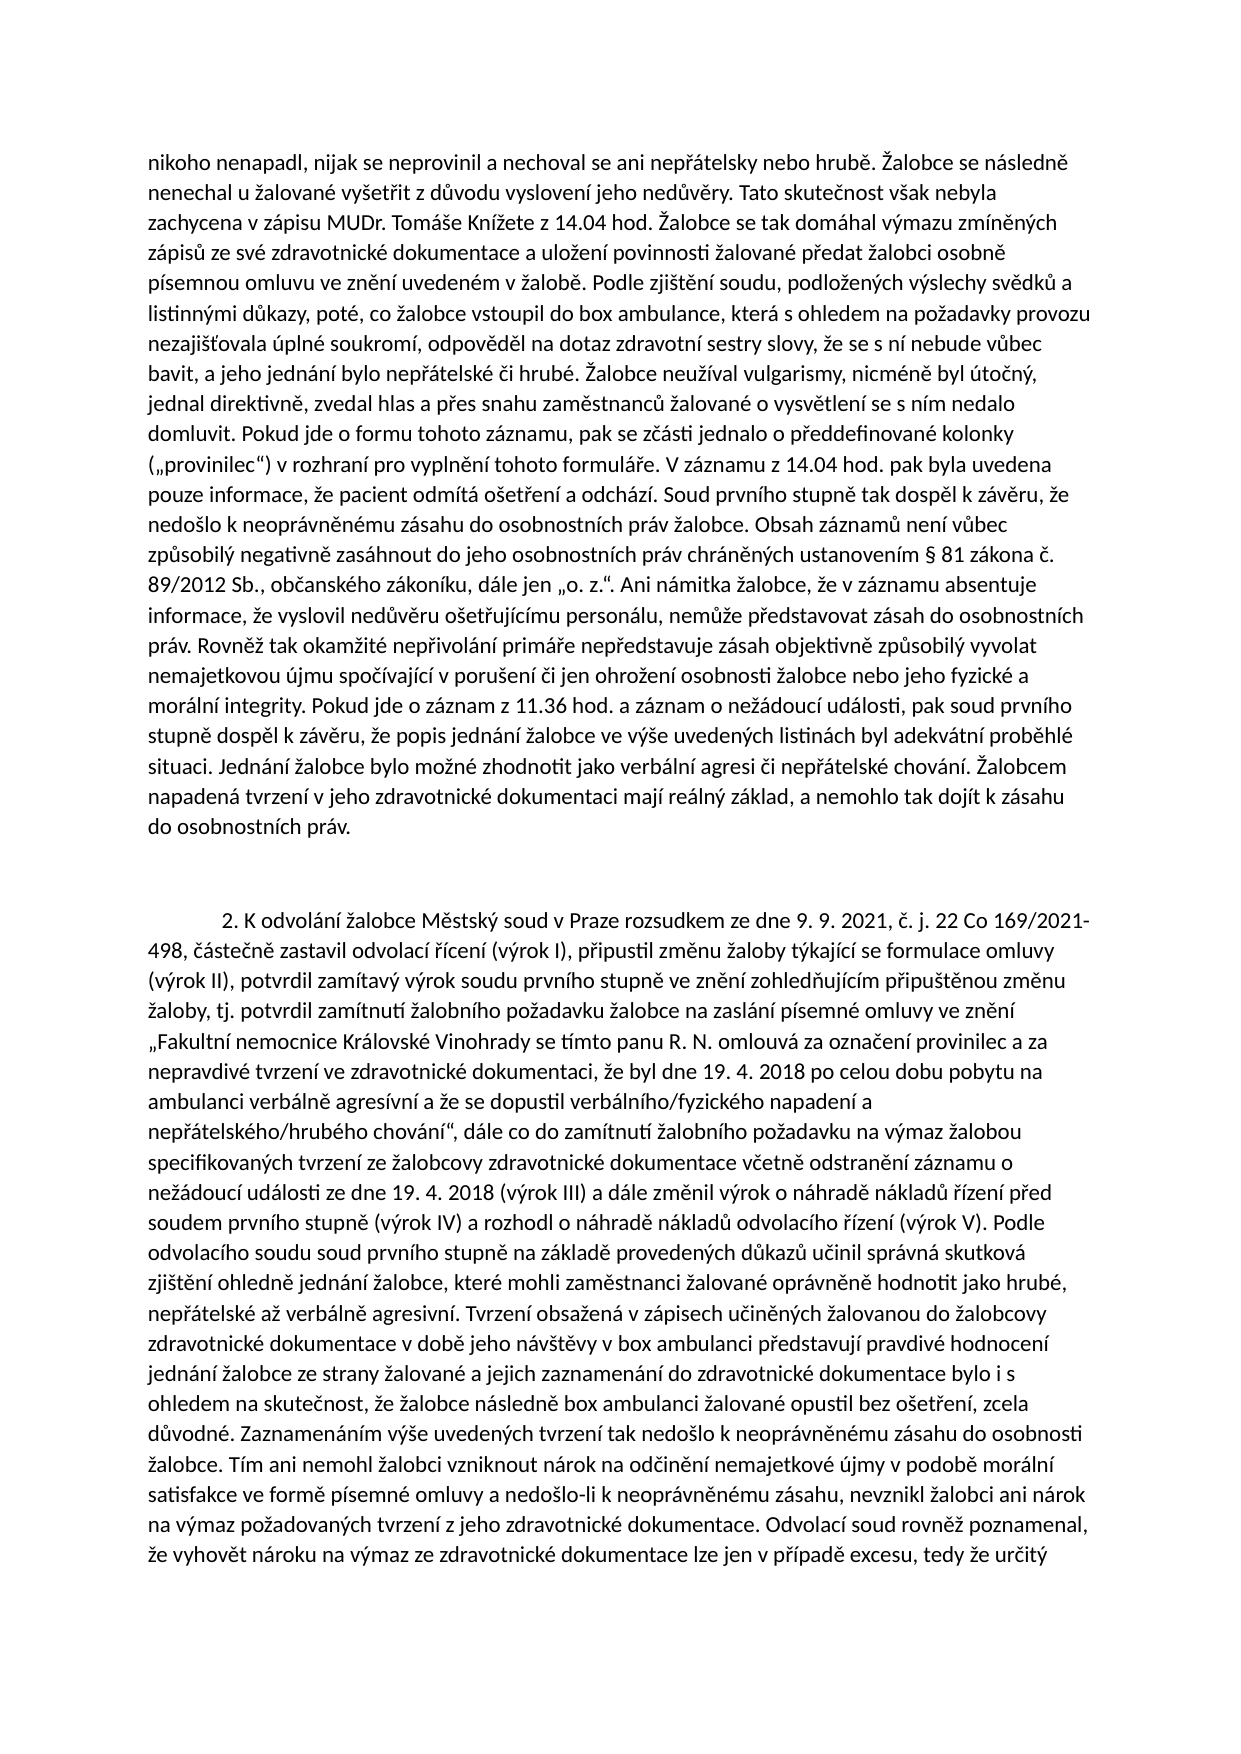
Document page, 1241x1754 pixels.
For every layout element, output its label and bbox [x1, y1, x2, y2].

text [148, 906, 1093, 1568]
text [148, 148, 1093, 840]
